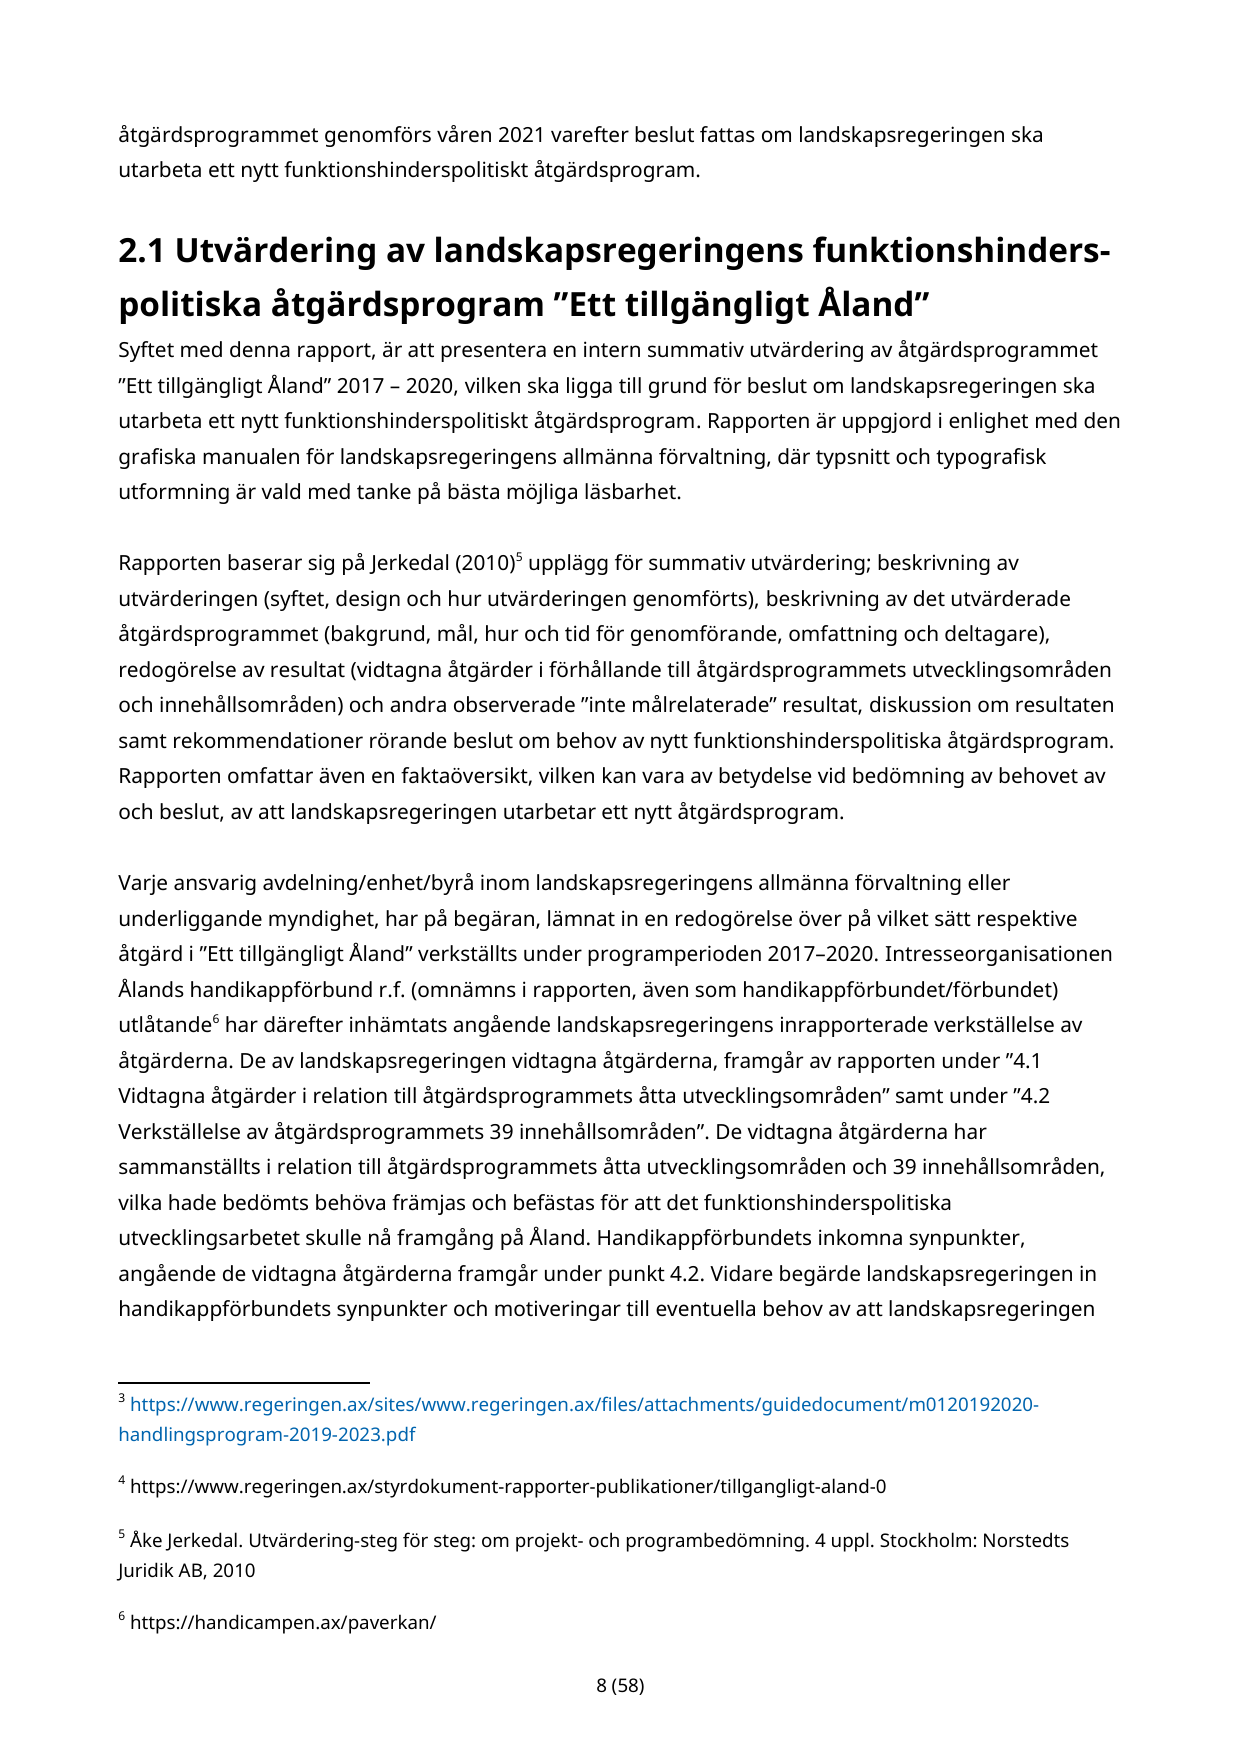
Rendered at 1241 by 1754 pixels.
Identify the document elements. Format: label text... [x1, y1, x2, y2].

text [118, 868, 1122, 1323]
text Syftet med denna rapport, är att presentera en intern summativ utvärdering av åtgärdsprogrammet ”Ett tillgängligt Åland” 2017 – 2020, vilken ska ligga till grund för beslut om landskapsregeringen ska utarbeta ett nytt funktionshinderspolitiskt åtgärdsprogram. Rapporten är uppgjord i enlighet med den grafiska manualen för landskapsregeringens allmänna förvaltning, där typsnitt och typografisk utformning är vald med tanke på bästa möjliga läsbarhet. [118, 335, 1122, 506]
subtitle 2.1 Utvärdering av landskapsregeringens funktionshinders-politiska åtgärdsprogram ”Ett tillgängligt Åland” [118, 226, 1122, 326]
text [118, 120, 1122, 184]
text Rapporten baserar sig på Jerkedal (2010) upplägg för summativ utvärdering; beskrivning av utvärderingen (syftet, design och hur utvärderingen genomförts), beskrivning av det utvärderade åtgärdsprogrammet (bakgrund, mål, hur och tid för genomförande, omfattning och deltagare), redogörelse av resultat (vidtagna åtgärder i förhållande till åtgärdsprogrammets utvecklingsområden och innehållsområden) och andra observerade ”inte målrelaterade” resultat, diskussion om resultaten samt rekommendationer rörande beslut om behov av nytt funktionshinderspolitiska åtgärdsprogram. Rapporten omfattar även en faktaöversikt, vilken kan vara av betydelse vid bedömning av behovet av och beslut, av att landskapsregeringen utarbetar ett nytt åtgärdsprogram. [118, 548, 1122, 826]
